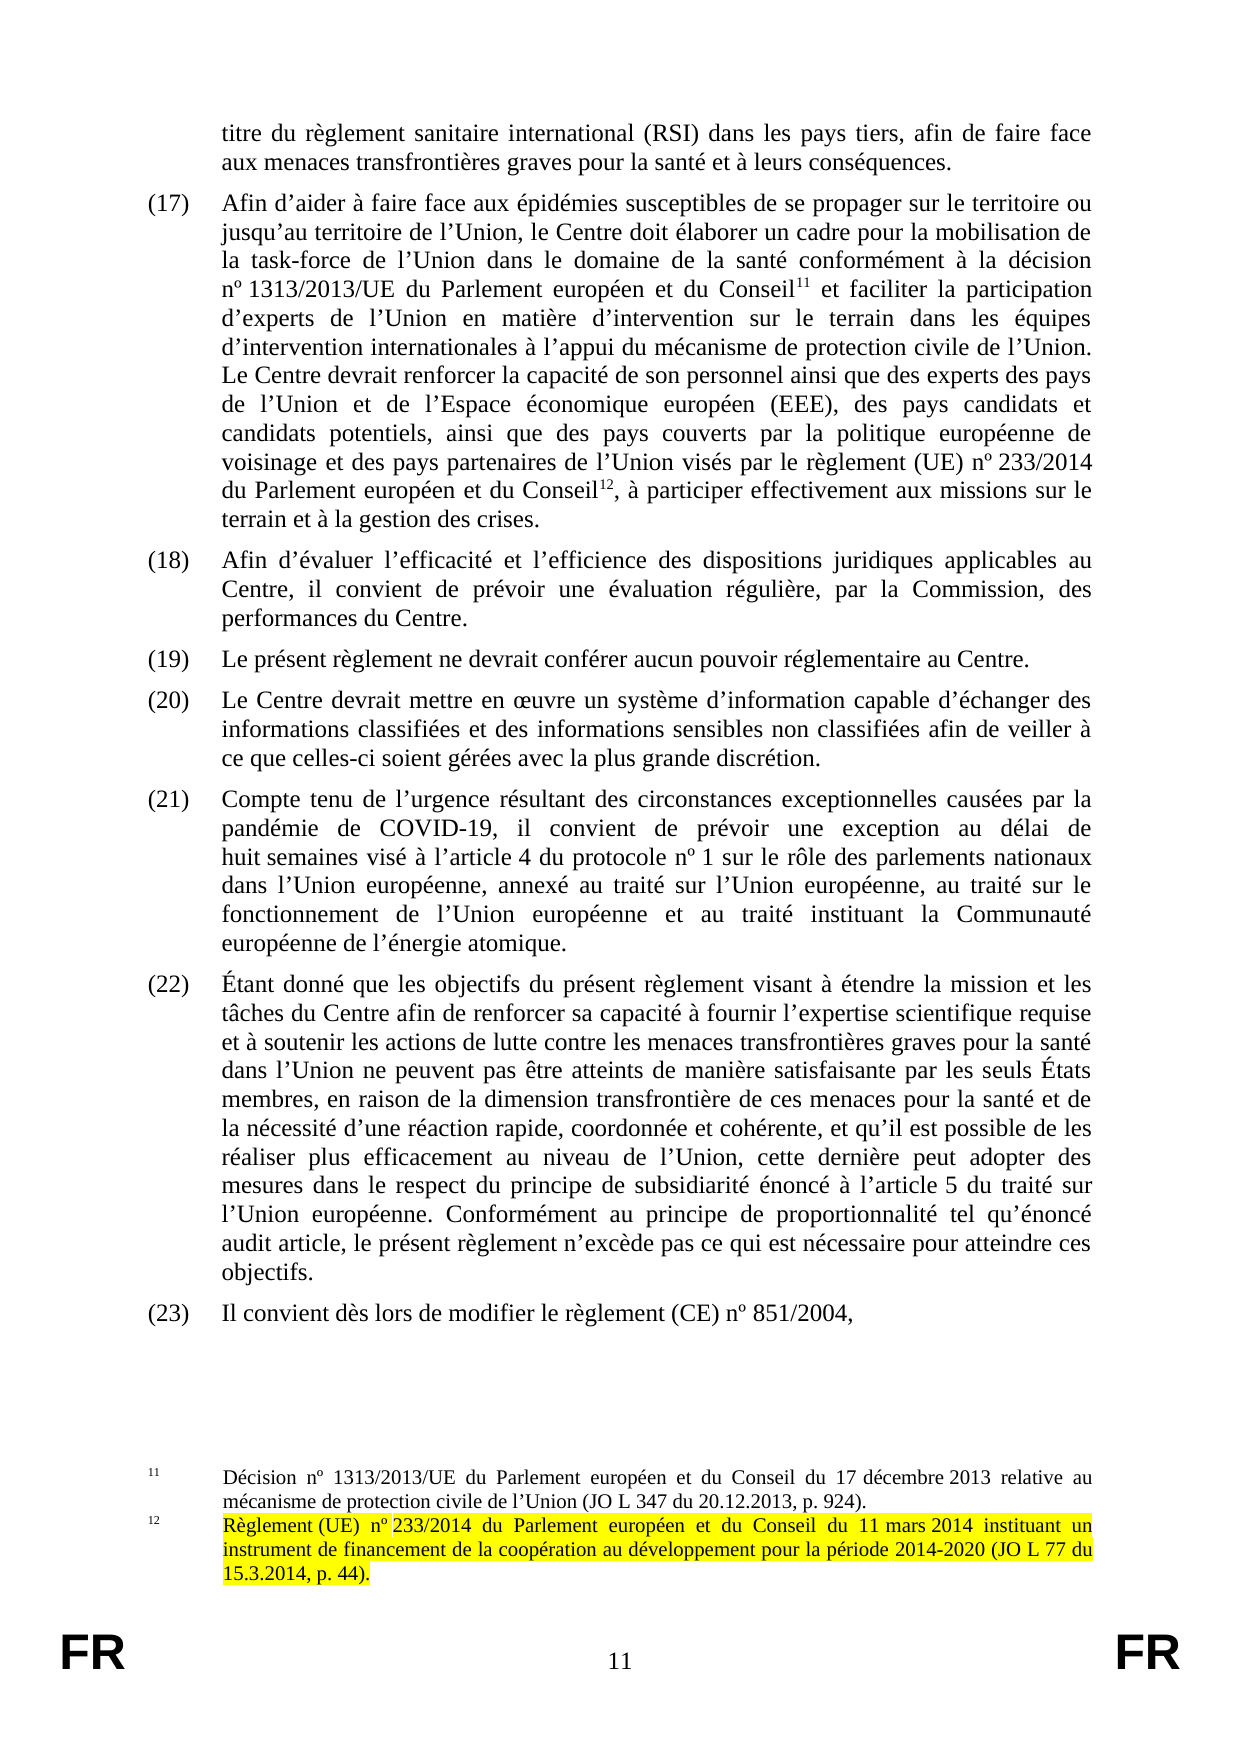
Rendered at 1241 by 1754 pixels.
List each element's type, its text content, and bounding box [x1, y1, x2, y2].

text (23) Il convient dès lors de modifier le règlement (CE) nº 851/2004, [148, 1298, 1093, 1327]
text (22) Étant donné que les objectifs du présent règlement visant à étendre la mission et les tâches du Centre afin de renforcer sa capacité à fournir l’expertise scientifique requise et à soutenir les actions de lutte contre les menaces transfrontières graves pour la santé dans l’Union ne peuvent pas être atteints de manière satisfaisante par les seuls États membres, en raison de la dimension transfrontière de ces menaces pour la santé et de la nécessité d’une réaction rapide, coordonnée et cohérente, et qu’il est possible de les réaliser plus efficacement au niveau de l’Union, cette dernière peut adopter des mesures dans le respect du principe de subsidiarité énoncé à l’article 5 du traité sur l’Union européenne. Conformément au principe de proportionnalité tel qu’énoncé audit article, le présent règlement n’excède pas ce qui est nécessaire pour atteindre ces objectifs. [148, 969, 1093, 1286]
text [148, 118, 1093, 176]
text (21) Compte tenu de l’urgence résultant des circonstances exceptionnelles causées par la pandémie de COVID-19, il convient de prévoir une exception au délai de huit semaines visé à l’article 4 du protocole nº 1 sur le rôle des parlements nationaux dans l’Union européenne, annexé au traité sur l’Union européenne, au traité sur le fonctionnement de l’Union européenne et au traité instituant la Communauté européenne de l’énergie atomique. [148, 784, 1093, 957]
text (17) Afin d’aider à faire face aux épidémies susceptibles de se propager sur le territoire ou jusqu’au territoire de l’Union, le Centre doit élaborer un cadre pour la mobilisation de la task-force de l’Union dans le domaine de la santé conformément à la décision nº 1313/2013/UE du Parlement européen et du Conseil et faciliter la participation d’experts de l’Union en matière d’intervention sur le terrain dans les équipes d’intervention internationales à l’appui du mécanisme de protection civile de l’Union. Le Centre devrait renforcer la capacité de son personnel ainsi que des experts des pays de l’Union et de l’Espace économique européen (EEE), des pays candidats et candidats potentiels, ainsi que des pays couverts par la politique européenne de voisinage et des pays partenaires de l’Union visés par le règlement (UE) nº 233/2014 du Parlement européen et du Conseil, à participer effectivement aux missions sur le terrain et à la gestion des crises. [148, 188, 1093, 533]
text (19) Le présent règlement ne devrait conférer aucun pouvoir réglementaire au Centre. [148, 644, 1093, 673]
text (18) Afin d’évaluer l’efficacité et l’efficience des dispositions juridiques applicables au Centre, il convient de prévoir une évaluation régulière, par la Commission, des performances du Centre. [148, 546, 1093, 632]
text (20) Le Centre devrait mettre en œuvre un système d’information capable d’échanger des informations classifiées et des informations sensibles non classifiées afin de veiller à ce que celles-ci soient gérées avec la plus grande discrétion. [148, 686, 1093, 772]
